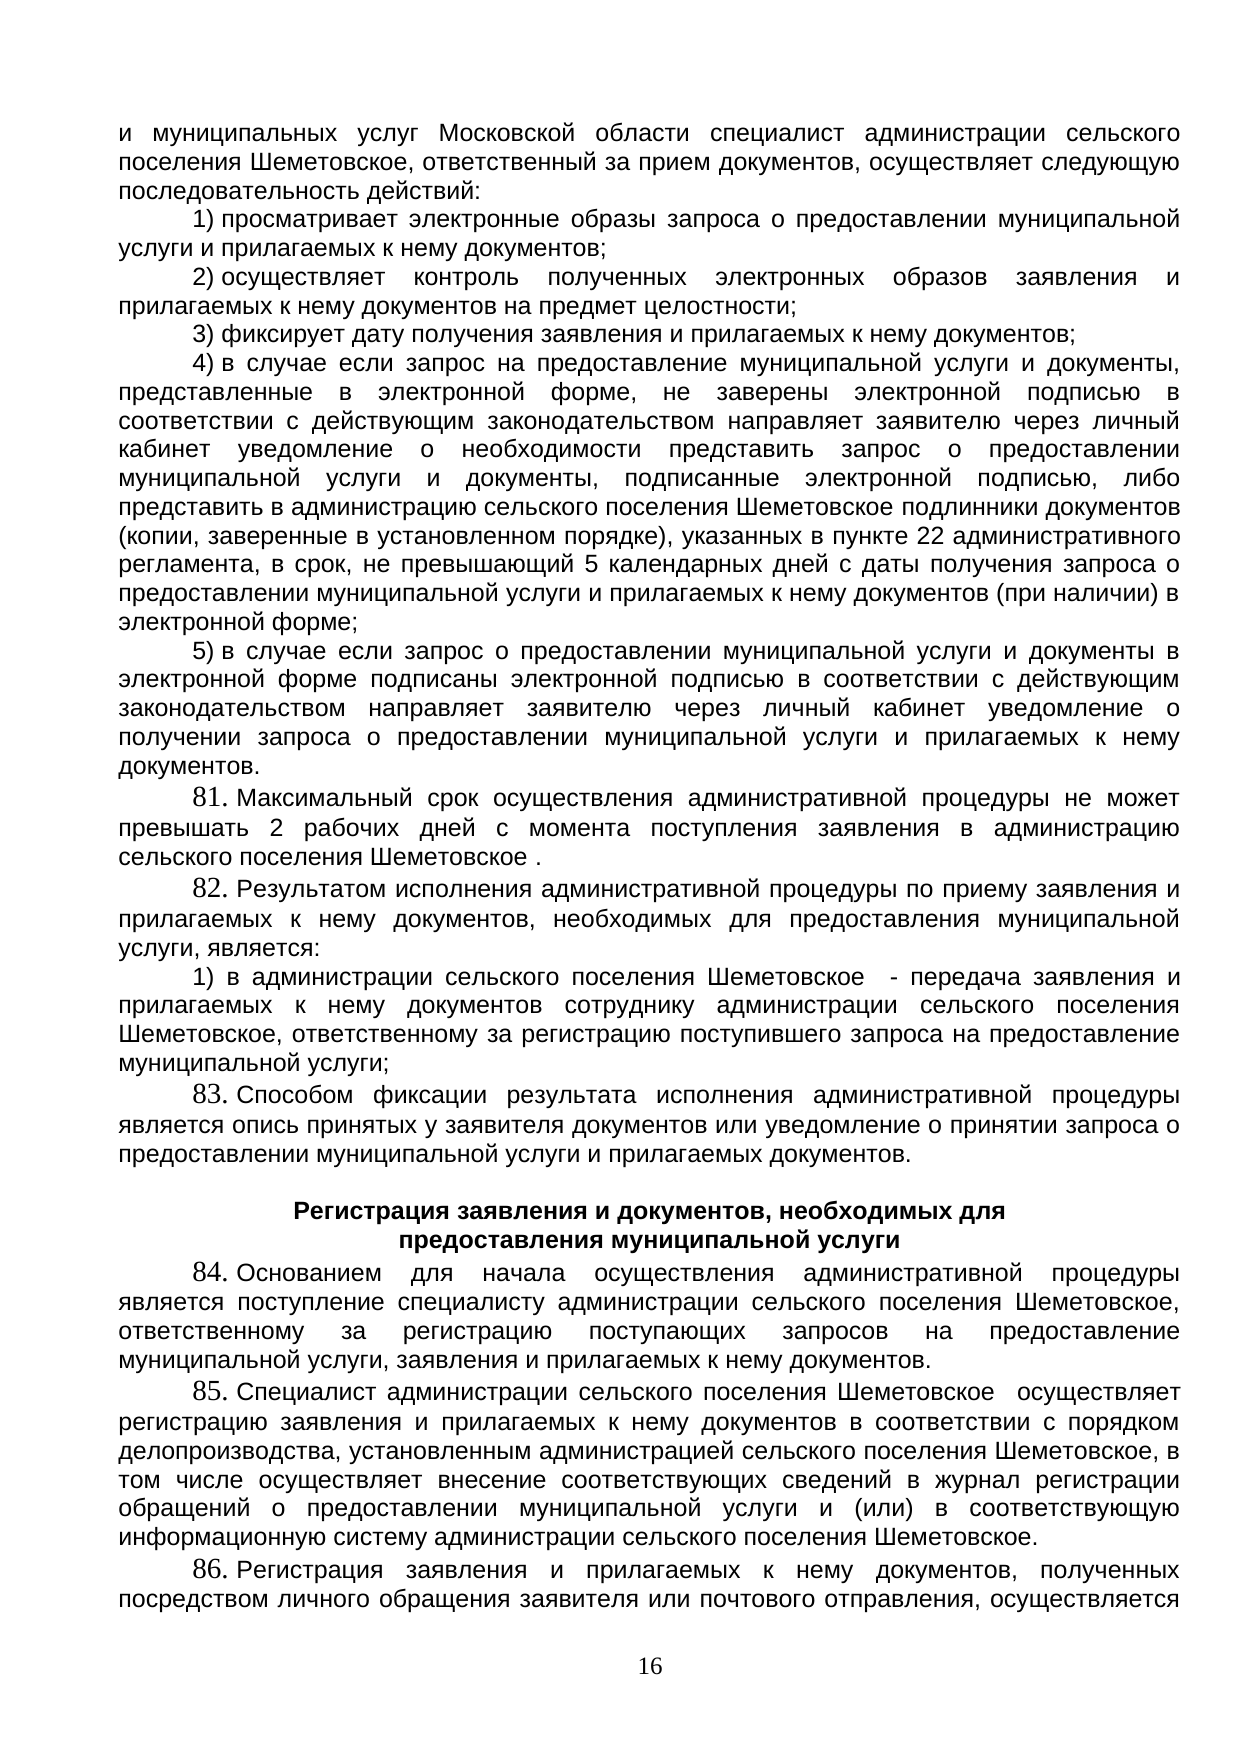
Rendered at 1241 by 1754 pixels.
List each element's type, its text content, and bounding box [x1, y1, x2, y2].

list Максимальный срок осуществления административной процедуры не может превышать 2 рабочих дней с момента поступления заявления в администрацию сельского поселения Шеметовское . [118, 779, 1181, 870]
list Результатом исполнения административной процедуры по приему заявления и прилагаемых к нему документов, необходимых для предоставления муниципальной услуги, является: [118, 870, 1181, 961]
text 1) просматривает электронные образы запроса о предоставлении муниципальной услуги и прилагаемых к нему документов; [118, 204, 1181, 262]
text 2) осуществляет контроль полученных электронных образов заявления и прилагаемых к нему документов на предмет целостности; [118, 262, 1181, 319]
list Основанием для начала осуществления административной процедуры является поступление специалисту администрации сельского поселения Шеметовское, ответственному за регистрацию поступающих запросов на предоставление муниципальной услуги, заявления и прилагаемых к нему документов. [118, 1254, 1181, 1373]
text 1) в администрации сельского поселения Шеметовское - передача заявления и прилагаемых к нему документов сотруднику администрации сельского поселения Шеметовское, ответственному за регистрацию поступившего запроса на предоставление муниципальной услуги; [118, 961, 1181, 1076]
list Способом фиксации результата исполнения административной процедуры является опись принятых у заявителя документов или уведомление о принятии запроса о предоставлении муниципальной услуги и прилагаемых документов. [118, 1076, 1181, 1167]
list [118, 118, 1181, 204]
text предоставления муниципальной услуги [118, 1225, 1181, 1254]
text 5) в случае если запрос о предоставлении муниципальной услуги и документы в электронной форме подписаны электронной подписью в соответствии с действующим законодательством направляет заявителю через личный кабинет уведомление о получении запроса о предоставлении муниципальной услуги и прилагаемых к нему документов. [118, 636, 1181, 779]
list Специалист администрации сельского поселения Шеметовское осуществляет регистрацию заявления и прилагаемых к нему документов в соответствии с порядком делопроизводства, установленным администрацией сельского поселения Шеметовское, в том числе осуществляет внесение соответствующих сведений в журнал регистрации обращений о предоставлении муниципальной услуги и (или) в соответствующую информационную систему администрации сельского поселения Шеметовское. [118, 1373, 1181, 1551]
text 4) в случае если запрос на предоставление муниципальной услуги и документы, представленные в электронной форме, не заверены электронной подписью в соответствии с действующим законодательством направляет заявителю через личный кабинет уведомление о необходимости представить запрос о предоставлении муниципальной услуги и документы, подписанные электронной подписью, либо представить в администрацию сельского поселения Шеметовское подлинники документов (копии, заверенные в установленном порядке), указанных в пункте 22 административного регламента, в срок, не превышающий 5 календарных дней с даты получения запроса о предоставлении муниципальной услуги и прилагаемых к нему документов (при наличии) в электронной форме; [118, 348, 1181, 636]
text 3) фиксирует дату получения заявления и прилагаемых к нему документов; [118, 319, 1181, 348]
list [118, 1551, 1181, 1613]
text Регистрация заявления и документов, необходимых для [118, 1196, 1181, 1225]
